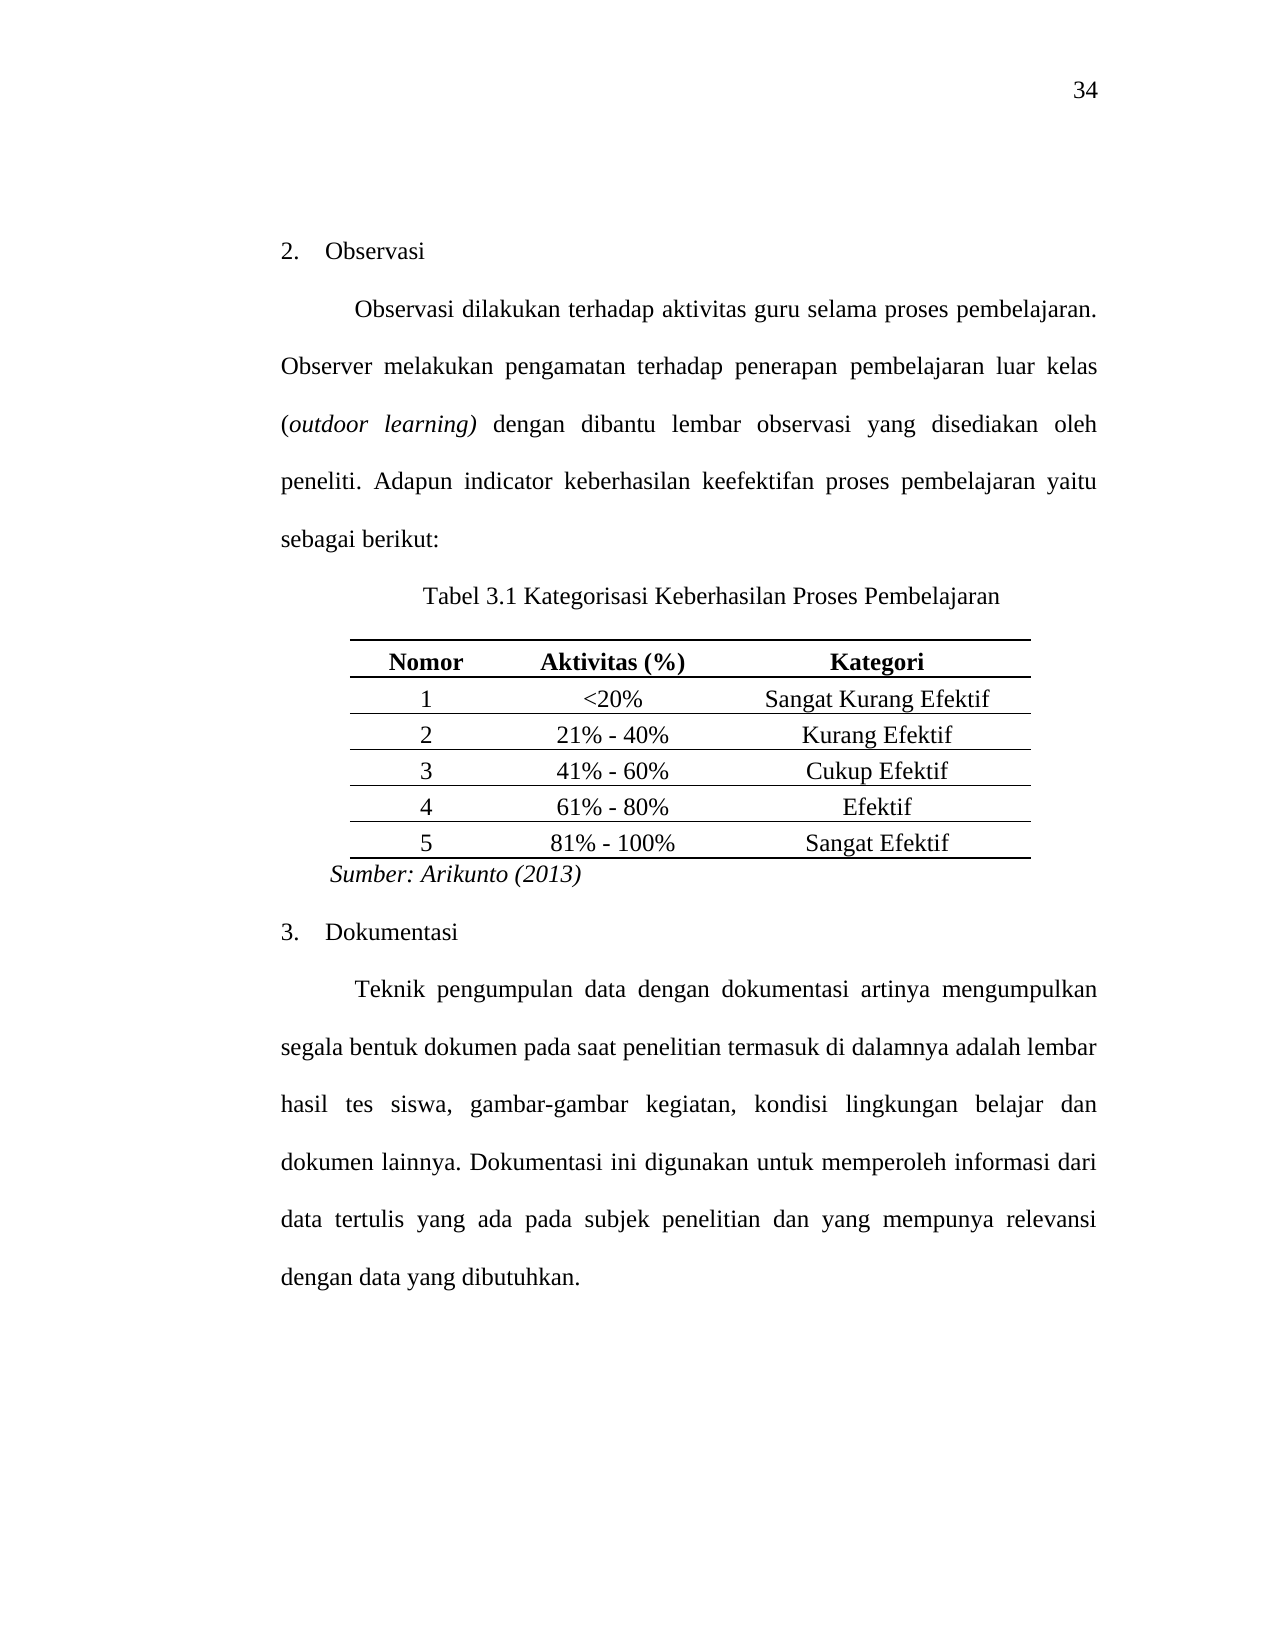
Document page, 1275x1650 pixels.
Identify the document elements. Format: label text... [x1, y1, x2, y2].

text Teknik pengumpulan data dengan dokumentasi artinya mengumpulkan segala bentuk dokumen pada saat penelitian termasuk di dalamnya adalah lembar hasil tes siswa, gambar-gambar kegiatan, kondisi lingkungan belajar dan dokumen lainnya. Dokumentasi ini digunakan untuk memperoleh informasi dari data tertulis yang ada pada subjek penelitian dan yang mempunya relevansi dengan data yang dibutuhkan. [281, 974, 1098, 1290]
table_cell 4 [350, 786, 502, 821]
table_cell Sangat Efektif [724, 822, 1031, 857]
table_cell <20% [502, 678, 723, 713]
table_cell Cukup Efektif [724, 750, 1031, 785]
table_header Kategori [724, 641, 1031, 676]
list Dokumentasi [281, 917, 1098, 945]
table_cell 21% - 40% [502, 714, 723, 749]
table_cell 2 [350, 714, 502, 749]
table_cell 5 [350, 822, 502, 857]
table_cell 61% - 80% [502, 786, 723, 821]
text Tabel 3.1 Kategorisasi Keberhasilan Proses Pembelajaran [325, 581, 1098, 610]
table_cell Sangat Kurang Efektif [724, 678, 1031, 713]
table_cell Efektif [724, 786, 1031, 821]
text Sumber: Arikunto (2013) [236, 859, 1098, 888]
table_cell Kurang Efektif [724, 714, 1031, 749]
table_cell 1 [350, 678, 502, 713]
table_cell 3 [350, 750, 502, 785]
list Observasi [281, 236, 1098, 265]
table_header Aktivitas (%) [502, 641, 723, 676]
list Observasi dilakukan terhadap aktivitas guru selama proses pembelajaran. Observer melakukan pengamatan terhadap penerapan pembelajaran luar kelas (outdoor learning) dengan dibantu lembar observasi yang disediakan oleh peneliti. Adapun indicator keberhasilan keefektifan proses pembelajaran yaitu sebagai berikut: [281, 294, 1098, 552]
table_cell 41% - 60% [502, 750, 723, 785]
table_cell 81% - 100% [502, 822, 723, 857]
table_header Nomor [350, 641, 502, 676]
